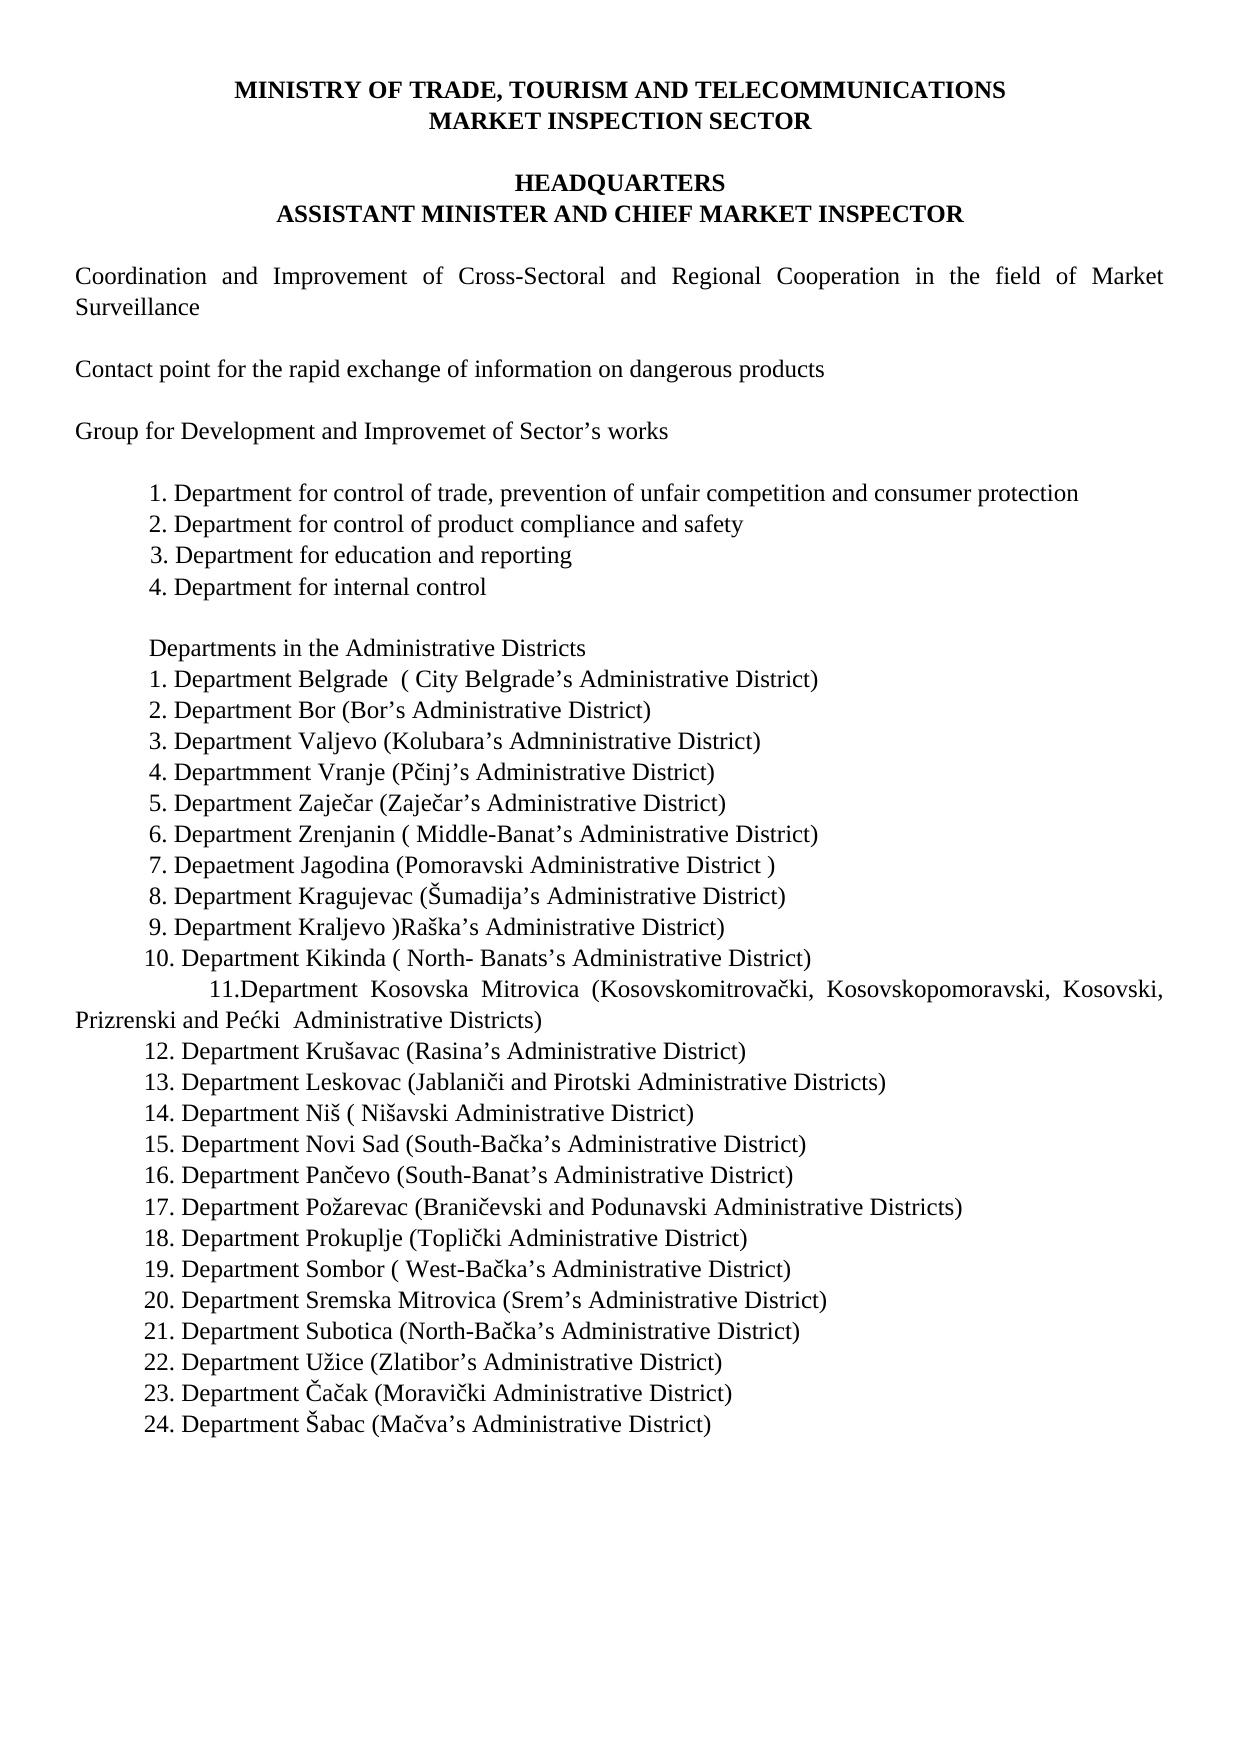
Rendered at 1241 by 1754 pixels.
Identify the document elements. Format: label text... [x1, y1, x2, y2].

text 4. Department for internal control [75, 572, 1165, 600]
text 23. Department Čačak (Moravički Administrative District) [75, 1378, 1165, 1407]
text 12. Department Krušavac (Rasina’s Administrative District) [75, 1036, 1165, 1065]
text 17. Department Požarevac (Braničevski and Podunavski Administrative Districts) [75, 1192, 1165, 1220]
text 11.Department Kosovska Mitrovica (Kosovskomitrovački, Kosovskopomoravski, Kosovski, Prizrenski and Pećki Administrative Districts) [75, 974, 1165, 1034]
text 4. Departmment Vranje (Pčinj’s Administrative District) [75, 757, 1165, 786]
text 14. Department Niš ( Nišavski Administrative District) [75, 1098, 1165, 1127]
text 3. Department Valjevo (Kolubara’s Admninistrative District) [75, 726, 1165, 755]
text Contact point for the rapid exchange of information on dangerous products [75, 354, 1165, 383]
text ASSISTANT MINISTER AND CHIEF MARKET INSPECTOR [75, 199, 1165, 228]
text MINISTRY OF TRADE, TOURISM AND TELECOMMUNICATIONS [75, 75, 1165, 104]
text 2. Department Bor (Bor’s Administrative District) [75, 695, 1165, 724]
text 20. Department Sremska Mitrovica (Srem’s Administrative District) [75, 1285, 1165, 1313]
text 7. Depaetment Jagodina (Pomoravski Administrative District ) [75, 850, 1165, 879]
text 16. Department Pančevo (South-Banat’s Administrative District) [75, 1161, 1165, 1189]
text 1. Department for control of trade, prevention of unfair competition and consumer protection [75, 478, 1165, 507]
text Departments in the Administrative Districts [75, 633, 1165, 662]
text HEADQUARTERS [75, 168, 1165, 197]
text 3. Department for education and reporting [75, 541, 1165, 569]
text 8. Department Kragujevac (Šumadija’s Administrative District) [75, 881, 1165, 910]
text 13. Department Leskovac (Jablaniči and Pirotski Administrative Districts) [75, 1067, 1165, 1096]
text 18. Department Prokuplje (Toplički Administrative District) [75, 1223, 1165, 1251]
text 9. Department Kraljevo )Raška’s Administrative District) [75, 912, 1165, 941]
text MARKET INSPECTION SECTOR [75, 106, 1165, 135]
text 24. Department Šabac (Mačva’s Administrative District) [75, 1409, 1165, 1438]
text 6. Department Zrenjanin ( Middle-Banat’s Administrative District) [75, 819, 1165, 848]
text 15. Department Novi Sad (South-Bačka’s Administrative District) [75, 1129, 1165, 1158]
text 21. Department Subotica (North-Bačka’s Administrative District) [75, 1316, 1165, 1344]
text 1. Department Belgrade ( City Belgrade’s Administrative District) [75, 664, 1165, 693]
text 22. Department Užice (Zlatibor’s Administrative District) [75, 1347, 1165, 1376]
text Coordination and Improvement of Cross-Sectoral and Regional Cooperation in the field of Market Surveillance [75, 261, 1165, 321]
text 5. Department Zaječar (Zaječar’s Administrative District) [75, 788, 1165, 817]
text 10. Department Kikinda ( North- Banats’s Administrative District) [75, 943, 1165, 972]
text 19. Department Sombor ( West-Bačka’s Administrative District) [75, 1254, 1165, 1282]
text Group for Development and Improvemet of Sector’s works [75, 416, 1165, 445]
text 2. Department for control of product compliance and safety [75, 509, 1165, 538]
